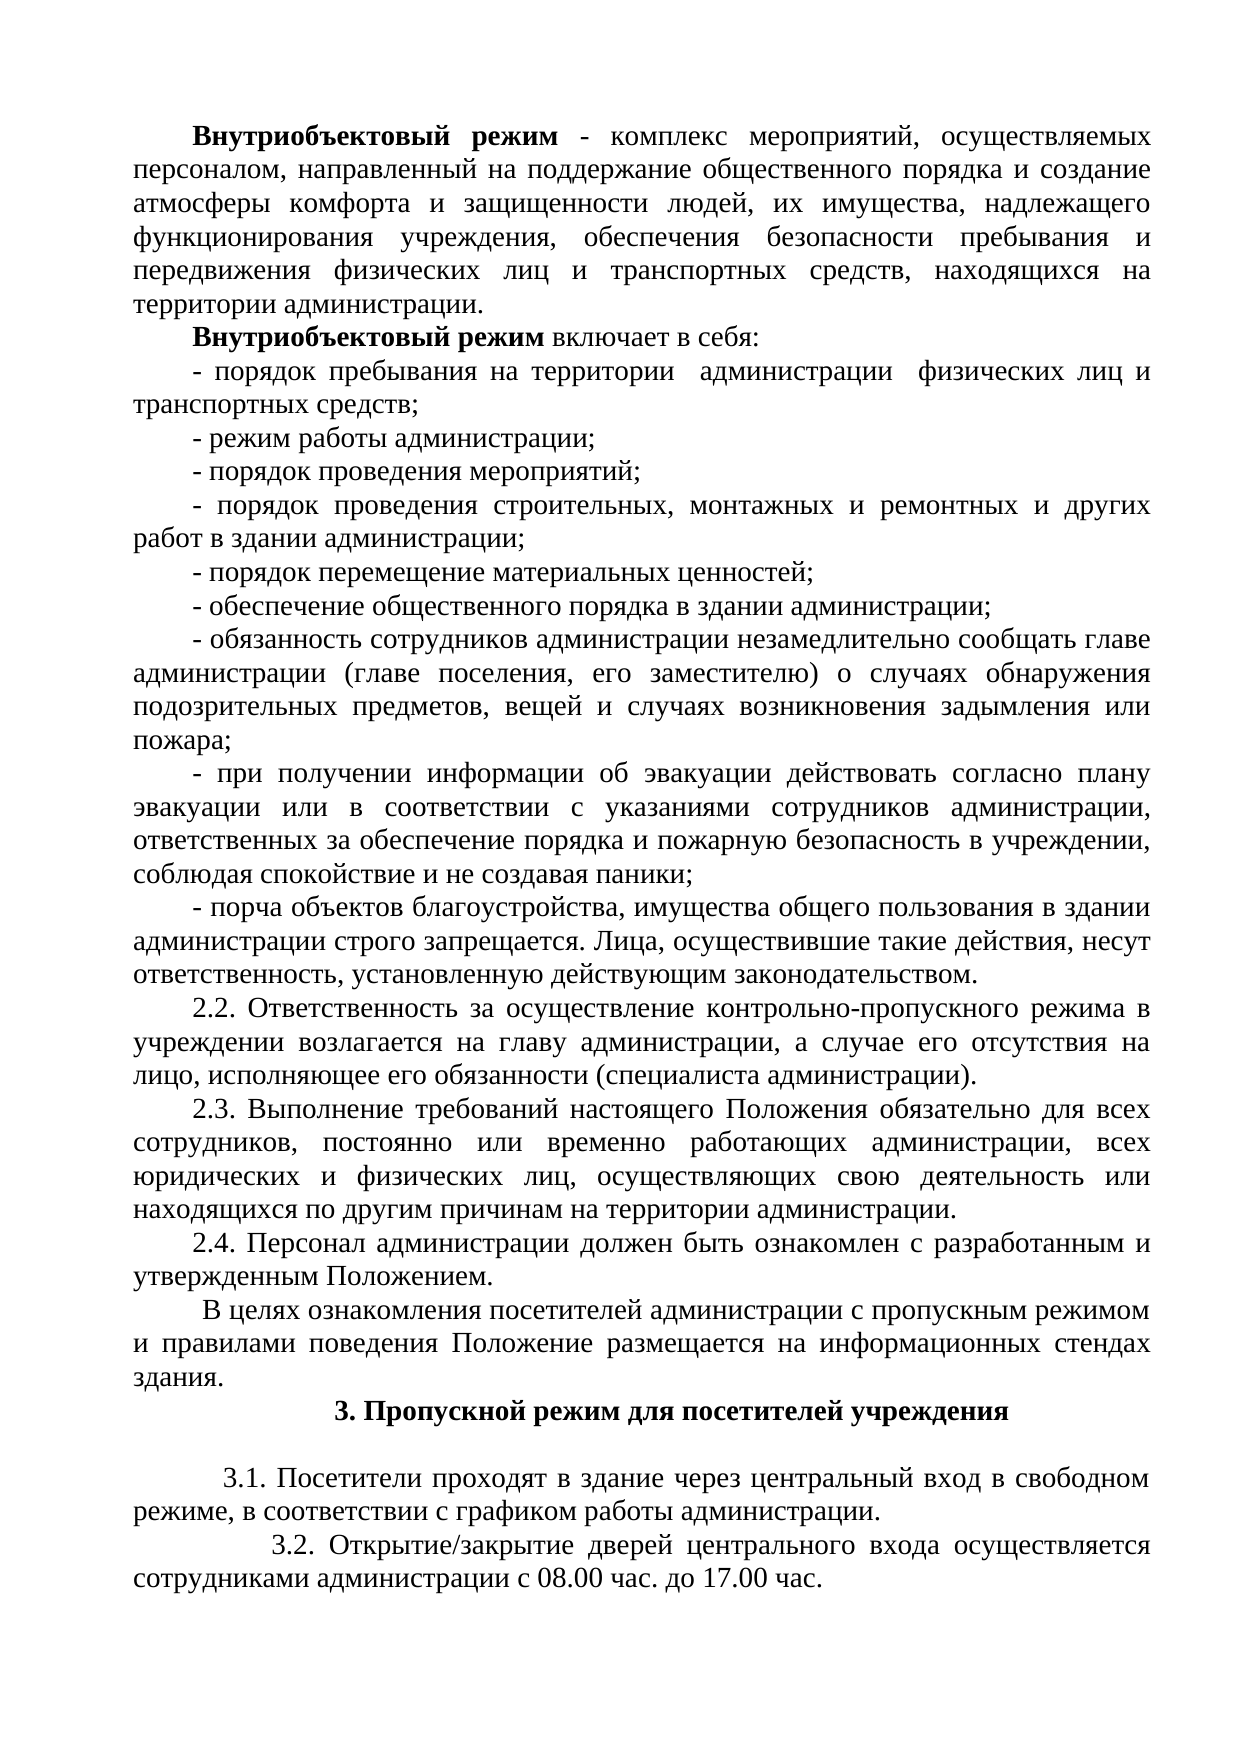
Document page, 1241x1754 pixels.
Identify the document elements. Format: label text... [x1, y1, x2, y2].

text - порча объектов благоустройства, имущества общего пользования в здании администрации строго запрещается. Лица, осуществившие такие действия, несут ответственность, установленную действующим законодательством. [133, 889, 1152, 990]
text - обеспечение общественного порядка в здании администрации; [133, 588, 1152, 621]
text 2.4. Персонал администрации должен быть ознакомлен с разработанным и утвержденным Положением. [133, 1225, 1152, 1292]
text 3.1. Посетители проходят в здание через центральный вход в свободном режиме, в соответствии с графиком работы администрации. [133, 1460, 1152, 1527]
text - при получении информации об эвакуации действовать согласно плану эвакуации или в соответствии с указаниями сотрудников администрации, ответственных за обеспечение порядка и пожарную безопасность в учреждении, соблюдая спокойствие и не создавая паники; [133, 755, 1152, 889]
text - порядок перемещение материальных ценностей; [133, 554, 1152, 588]
text - режим работы администрации; [133, 420, 1152, 453]
text - порядок проведения мероприятий; [133, 453, 1152, 487]
text 3. Пропускной режим для посетителей учреждения [133, 1393, 1152, 1426]
text - порядок проведения строительных, монтажных и ремонтных и других работ в здании администрации; [133, 487, 1152, 554]
text - порядок пребывания на территории администрации физических лиц и транспортных средств; [133, 353, 1152, 420]
text В целях ознакомления посетителей администрации с пропускным режимом и правилами поведения Положение размещается на информационных стендах здания. [133, 1292, 1152, 1393]
text 2.3. Выполнение требований настоящего Положения обязательно для всех сотрудников, постоянно или временно работающих администрации, всех юридических и физических лиц, осуществляющих свою деятельность или находящихся по другим причинам на территории администрации. [133, 1091, 1152, 1225]
text Внутриобъектовый режим - комплекс мероприятий, осуществляемых персоналом, направленный на поддержание общественного порядка и создание атмосферы комфорта и защищенности людей, их имущества, надлежащего функционирования учреждения, обеспечения безопасности пребывания и передвижения физических лиц и транспортных средств, находящихся на территории администрации. [133, 118, 1152, 319]
text 3.2. Открытие/закрытие дверей центрального входа осуществляется сотрудниками администрации с 08.00 час. до 17.00 час. [133, 1527, 1152, 1594]
text - обязанность сотрудников администрации незамедлительно сообщать главе администрации (главе поселения, его заместителю) о случаях обнаружения подозрительных предметов, вещей и случаях возникновения задымления или пожара; [133, 621, 1152, 755]
text 2.2. Ответственность за осуществление контрольно-пропускного режима в учреждении возлагается на главу администрации, а случае его отсутствия на лицо, исполняющее его обязанности (специалиста администрации). [133, 990, 1152, 1091]
text Внутриобъектовый режим включает в себя: [133, 319, 1152, 353]
